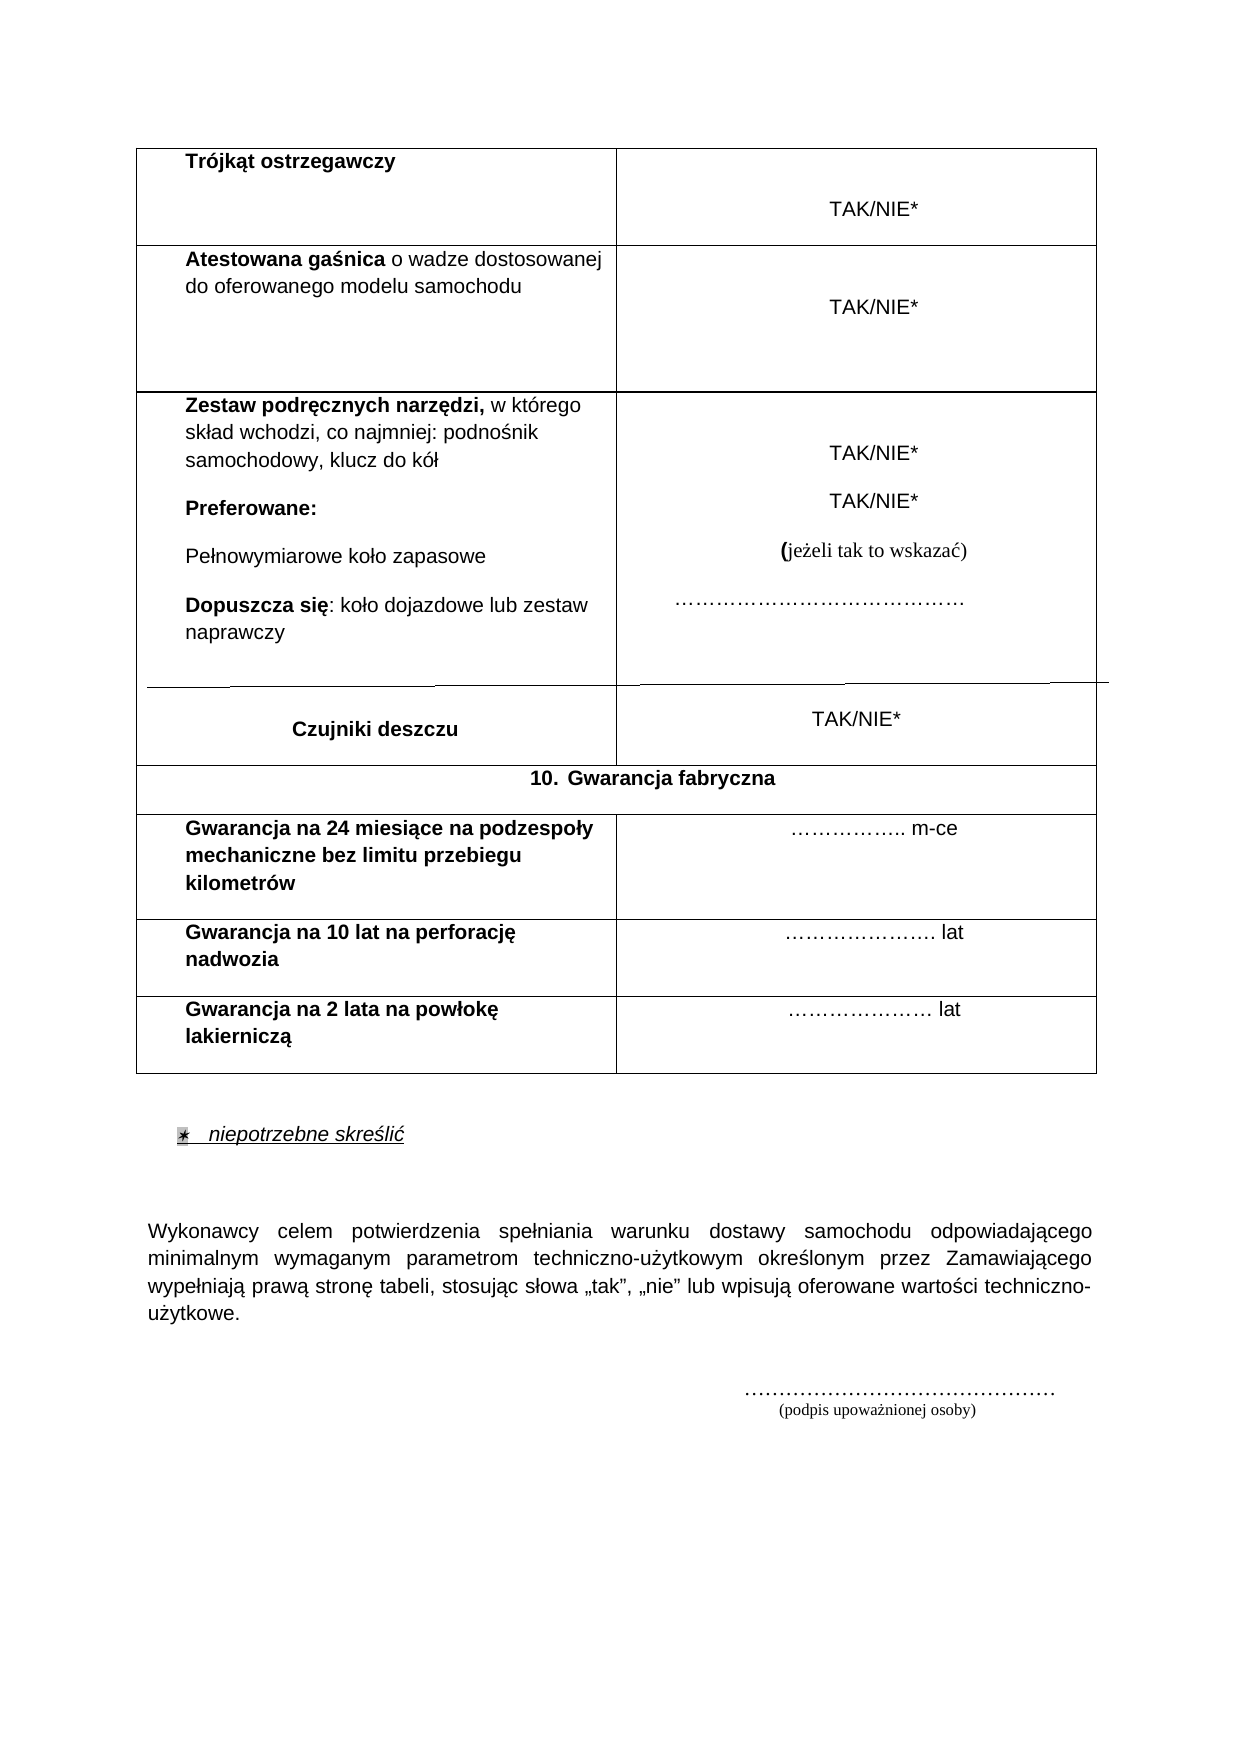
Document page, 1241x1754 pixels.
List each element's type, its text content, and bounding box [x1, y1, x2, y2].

table_cell Gwarancja na 10 lat na perforację nadwozia [137, 920, 616, 996]
table_cell TAK/NIE* [617, 246, 1096, 391]
text (podpis upoważnionej osoby) [650, 1400, 1093, 1419]
table_cell Trójkąt ostrzegawczy [137, 149, 616, 245]
text ……………………………………… [650, 1376, 1093, 1400]
table_cell Gwarancja na 24 miesiące na podzespoły mechaniczne bez limitu przebiegu kilometrów [137, 815, 616, 919]
text niepotrzebne skreślić [177, 1122, 1093, 1146]
table_cell TAK/NIE* TAK/NIE* (jeżeli tak to wskazać) …………………………………… TAK/NIE* [617, 393, 1096, 765]
table_cell Gwarancja fabryczna [137, 766, 1096, 814]
table_cell Zestaw podręcznych narzędzi, w którego skład wchodzi, co najmniej: podnośnik samochodowy, klucz do kół Preferowane: Pełnowymiarowe koło zapasowe Dopuszcza się: koło dojazdowe lub zestaw naprawczy Czujniki deszczu [137, 393, 616, 765]
table_cell ………………… lat [617, 997, 1096, 1072]
table_cell Atestowana gaśnica o wadze dostosowanej do oferowanego modelu samochodu [137, 246, 616, 391]
table_cell Gwarancja na 2 lata na powłokę lakierniczą [137, 997, 616, 1072]
table_cell …………….. m-ce [617, 815, 1096, 919]
table_cell TAK/NIE* [617, 149, 1096, 245]
table_cell …………………. lat [617, 920, 1096, 996]
text Wykonawcy celem potwierdzenia spełniania warunku dostawy samochodu odpowiadającego minimalnym wymaganym parametrom techniczno-użytkowym określonym przez Zamawiającego wypełniają prawą stronę tabeli, stosując słowa „tak”, „nie” lub wpisują oferowane wartości techniczno-użytkowe. [148, 1218, 1093, 1325]
